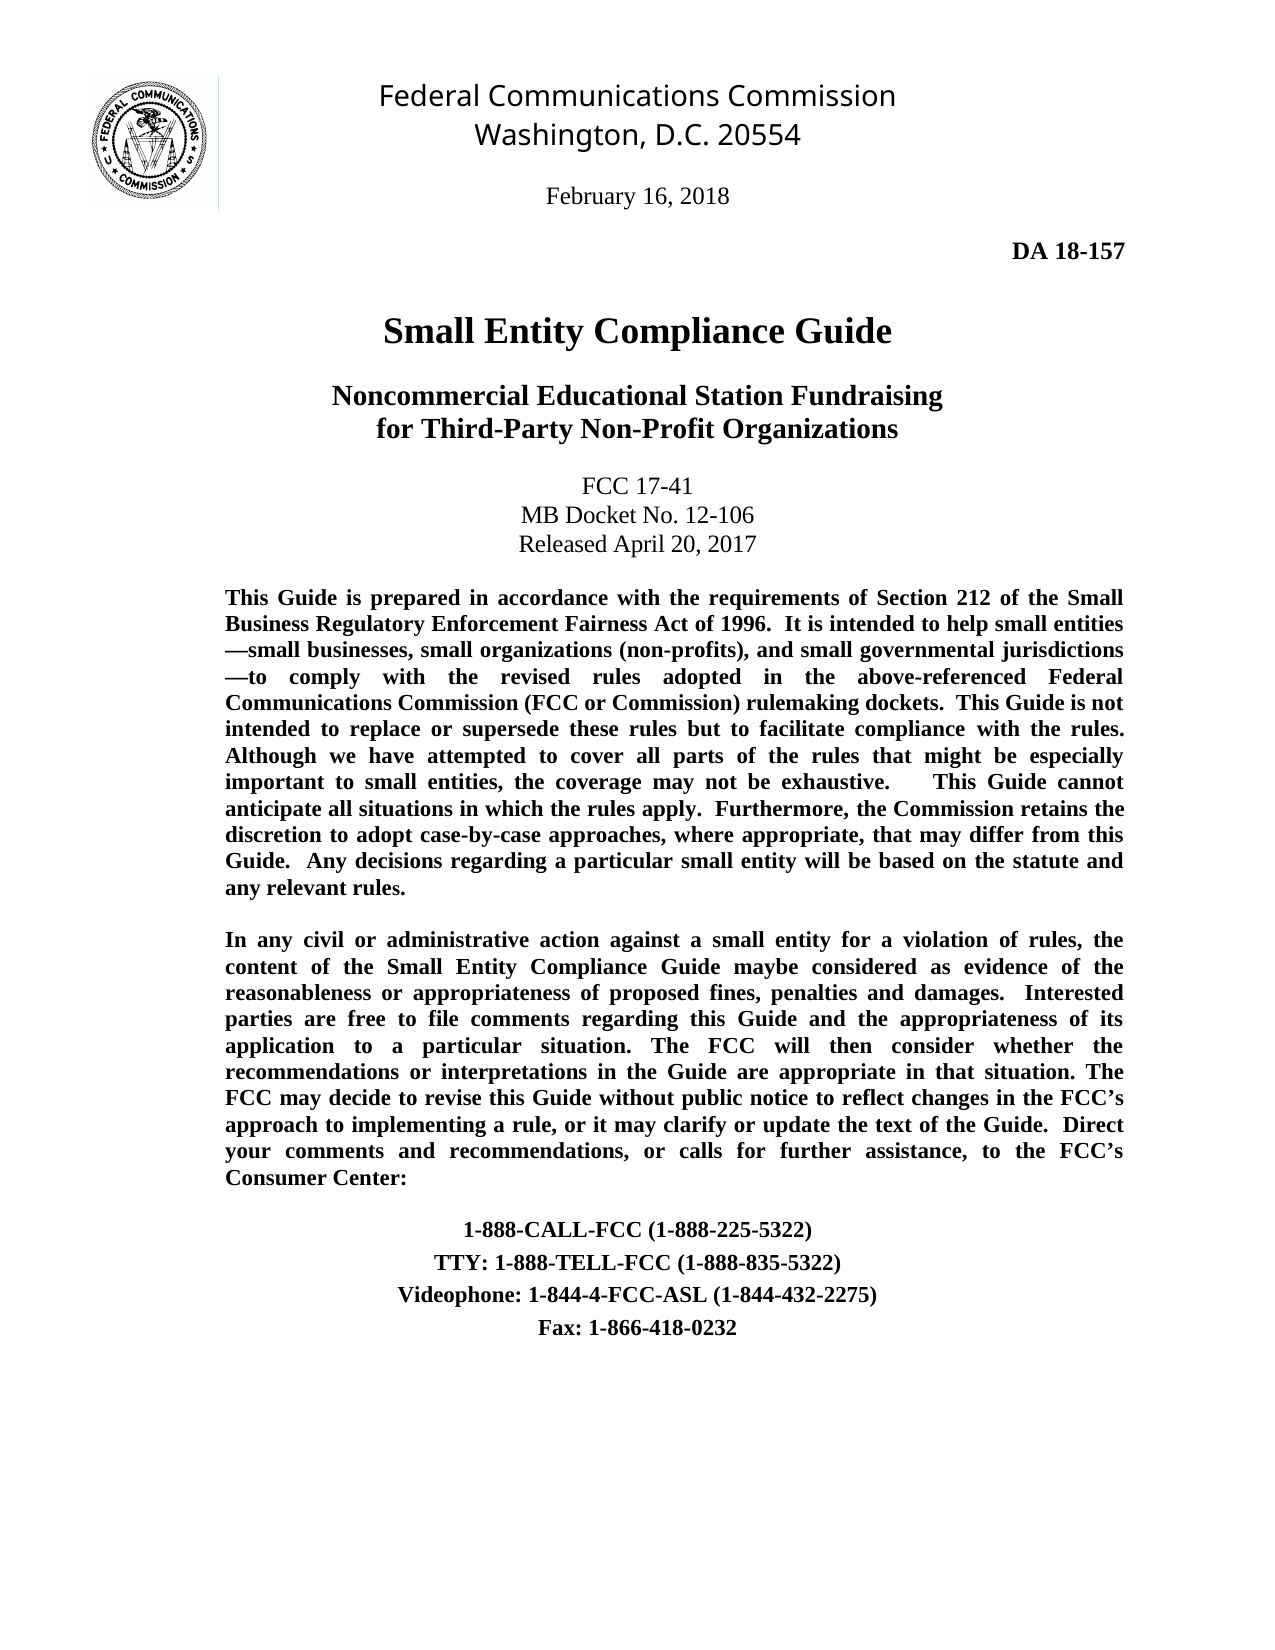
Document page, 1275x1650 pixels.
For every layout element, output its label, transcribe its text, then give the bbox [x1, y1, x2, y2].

text Released April 20, 2017 [150, 529, 1125, 557]
text FCC 17-41 [150, 471, 1125, 500]
text In any civil or administrative action against a small entity for a violation of rules, the content of the Small Entity Compliance Guide maybe considered as evidence of the reasonableness or appropriateness of proposed fines, penalties and damages. Interested parties are free to file comments regarding this Guide and the appropriateness of its application to a particular situation. The FCC will then consider whether the recommendations or interpretations in the Guide are appropriate in that situation. The FCC may decide to revise this Guide without public notice to reflect changes in the FCC’s approach to implementing a rule, or it may clarify or update the text of the Guide. Direct your comments and recommendations, or calls for further assistance, to the FCC’s Consumer Center: [225, 926, 1125, 1190]
text Small Entity Compliance Guide [150, 308, 1125, 351]
text 1-888-CALL-FCC (1-888-225-5322) [150, 1216, 1125, 1243]
text Videophone: 1-844-4-FCC-ASL (1-844-432-2275) [150, 1281, 1125, 1308]
text DA 18-157 [150, 236, 1125, 265]
picture [83, 75, 219, 210]
text Fax: 1-866-418-0232 [150, 1314, 1125, 1340]
text TTY: 1-888-TELL-FCC (1-888-835-5322) [150, 1249, 1125, 1275]
text MB Docket No. 12-106 [150, 500, 1125, 529]
text Noncommercial Educational Station Fundraising for Third-Party Non-Profit Organizations [150, 378, 1125, 445]
text This Guide is prepared in accordance with the requirements of Section 212 of the Small Business Regulatory Enforcement Fairness Act of 1996. It is intended to help small entities—small businesses, small organizations (non-profits), and small governmental jurisdictions—to comply with the revised rules adopted in the above-referenced Federal Communications Commission (FCC or Commission) rulemaking dockets. This Guide is not intended to replace or supersede these rules but to facilitate compliance with the rules. Although we have attempted to cover all parts of the rules that might be especially important to small entities, the coverage may not be exhaustive. This Guide cannot anticipate all situations in which the rules apply. Furthermore, the Commission retains the discretion to adopt case-by-case approaches, where appropriate, that may differ from this Guide. Any decisions regarding a particular small entity will be based on the statute and any relevant rules. [225, 584, 1125, 900]
